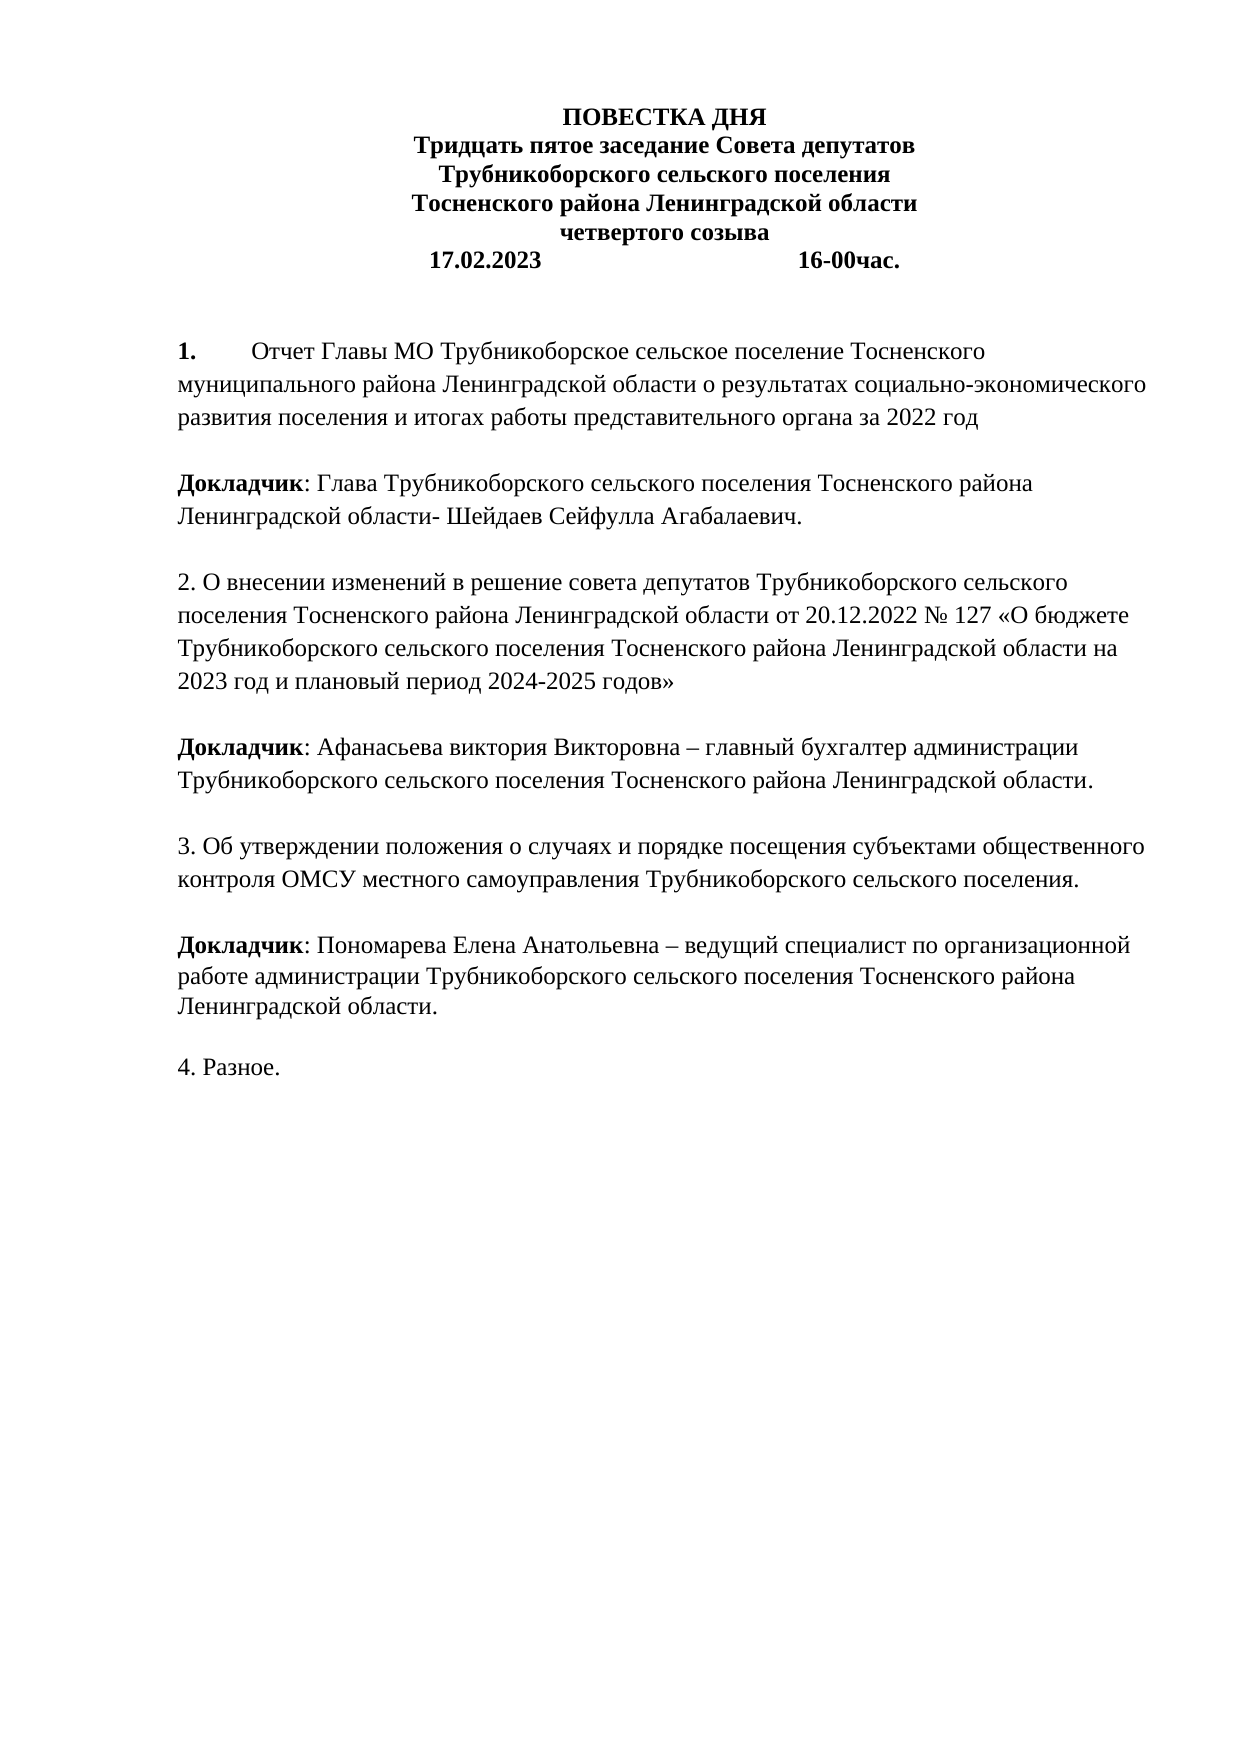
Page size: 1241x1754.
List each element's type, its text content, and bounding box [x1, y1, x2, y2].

text четвертого созыва [177, 217, 1152, 246]
text Докладчик: Афанасьева виктория Викторовна – главный бухгалтер администрации Трубникоборского сельского поселения Тосненского района Ленинградской области. [177, 732, 1152, 794]
text 17.02.2023 16-00час. [177, 246, 1152, 274]
text Докладчик: Пономарева Елена Анатольевна – ведущий специалист по организационной работе администрации Трубникоборского сельского поселения Тосненского района Ленинградской области. [177, 931, 1152, 1020]
text Докладчик: Глава Трубникоборского сельского поселения Тосненского района Ленинградской области- Шейдаев Сейфулла Агабалаевич. [177, 468, 1152, 530]
text Трубникоборского сельского поселения [177, 159, 1152, 188]
text Тосненского района Ленинградской области [177, 188, 1152, 217]
text ПОВЕСТКА ДНЯ [177, 102, 1152, 131]
list Отчет Главы МО Трубникоборское сельское поселение Тосненского муниципального района Ленинградской области о результатах социально-экономического развития поселения и итогах работы представительного органа за 2022 год [177, 336, 1152, 431]
text 3. Об утверждении положения о случаях и порядке посещения субъектами общественного контроля ОМСУ местного самоуправления Трубникоборского сельского поселения. [177, 831, 1152, 893]
text Тридцать пятое заседание Совета депутатов [177, 131, 1152, 159]
text 4. Разное. [177, 1052, 1152, 1081]
text 2. О внесении изменений в решение совета депутатов Трубникоборского сельского поселения Тосненского района Ленинградской области от 20.12.2022 № 127 «О бюджете Трубникоборского сельского поселения Тосненского района Ленинградской области на 2023 год и плановый период 2024-2025 годов» [177, 567, 1152, 695]
